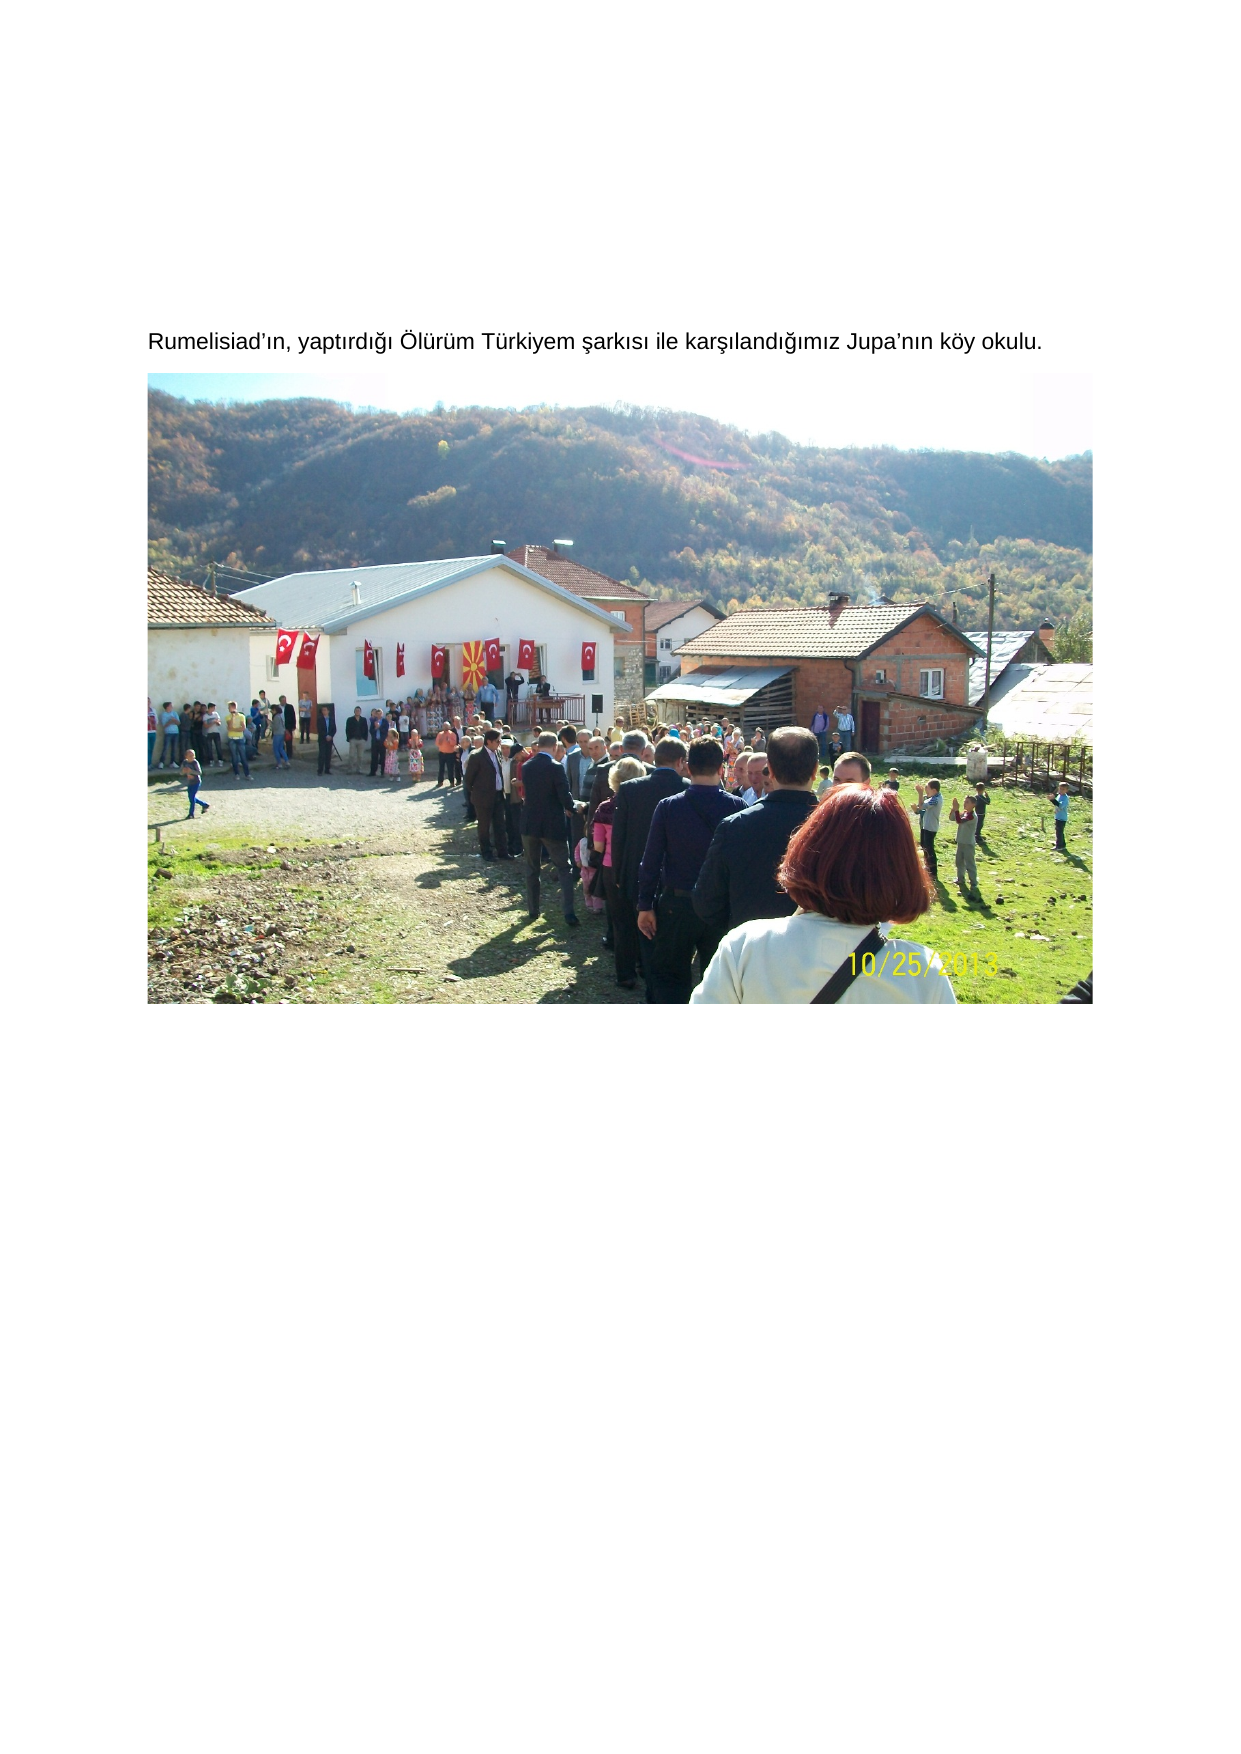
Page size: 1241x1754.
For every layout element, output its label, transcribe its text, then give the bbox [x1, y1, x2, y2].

picture [147, 373, 1093, 1004]
text Rumelisiad’ın, yaptırdığı Ölürüm Türkiyem şarkısı ile karşılandığımız Jupa’nın köy okulu. [148, 328, 1093, 354]
